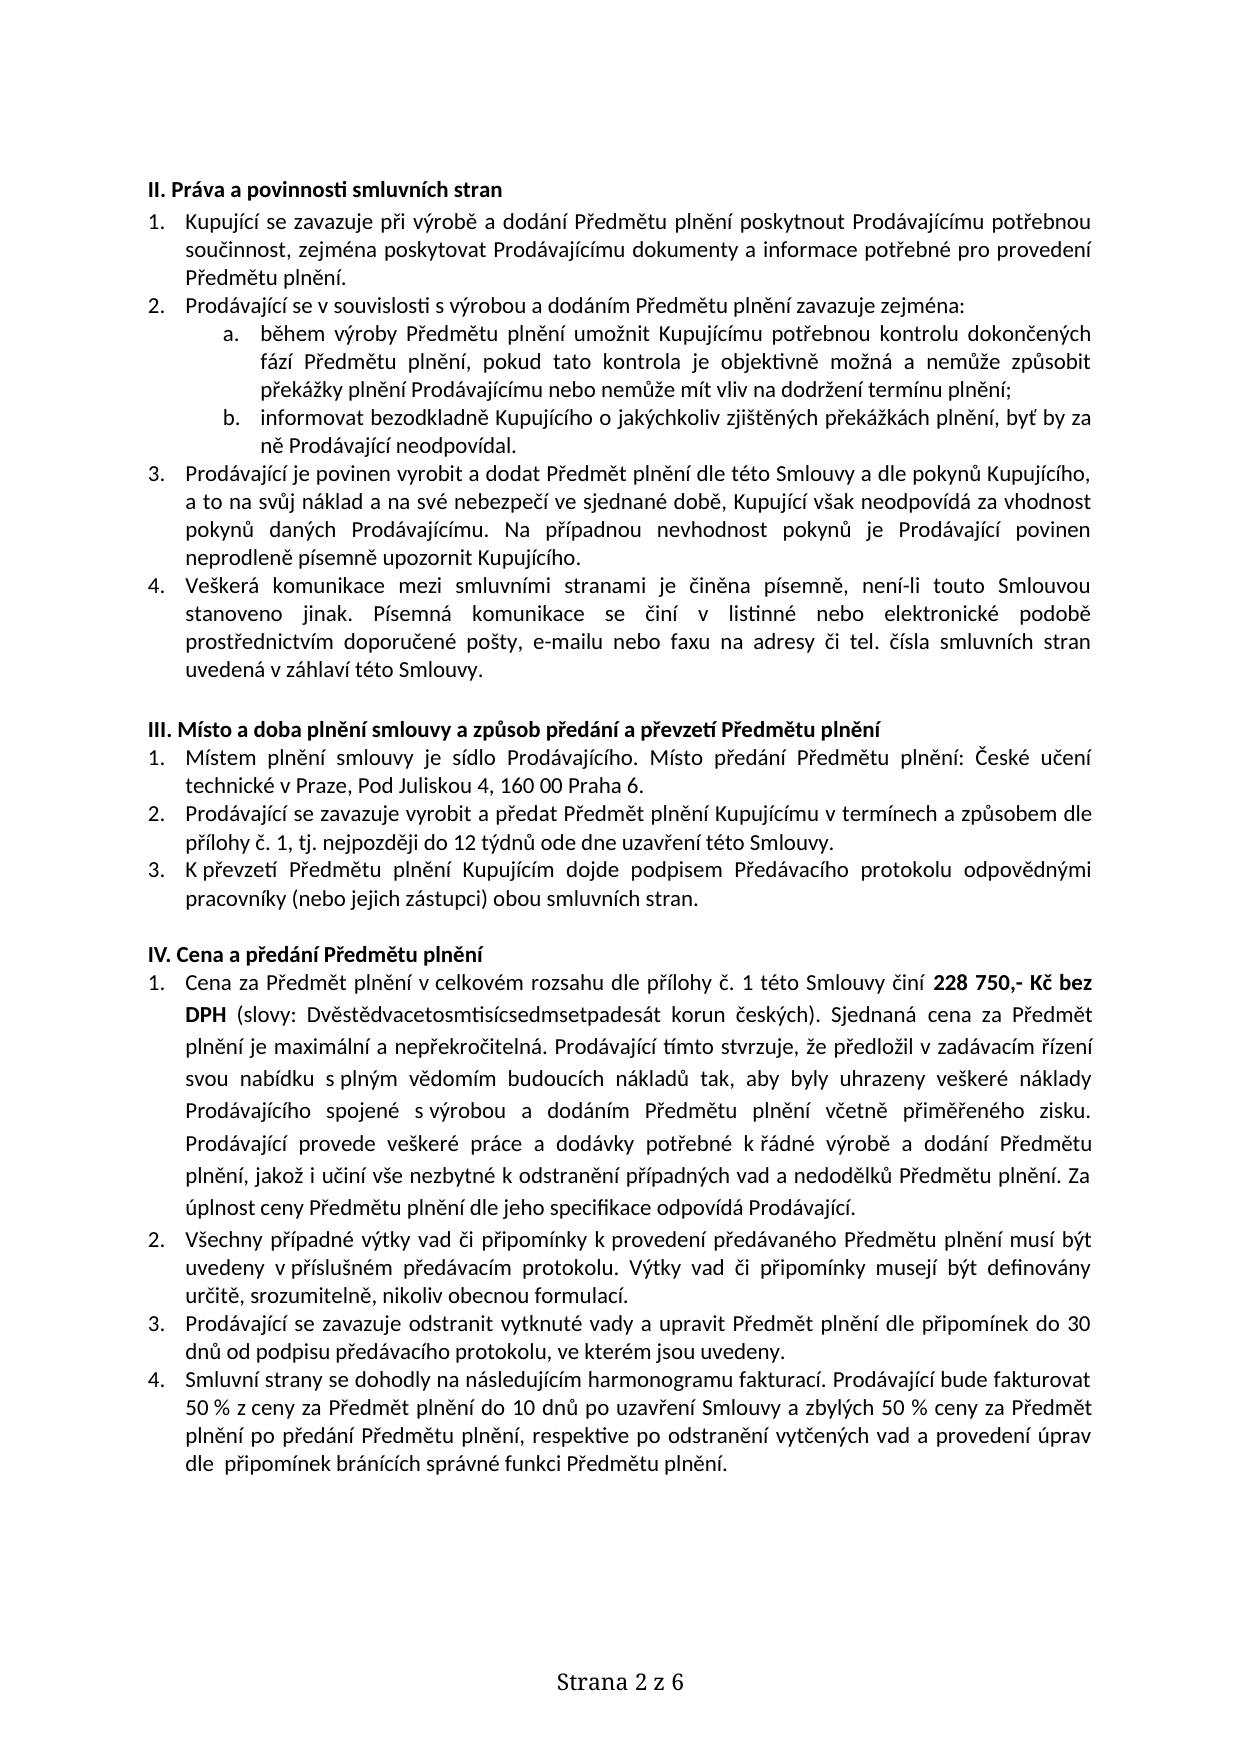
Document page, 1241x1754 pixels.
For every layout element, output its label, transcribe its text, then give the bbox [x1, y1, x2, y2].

subtitle informovat bezodkladně Kupujícího o jakýchkoliv zjištěných překážkách plnění, byť by za ně Prodávající neodpovídal. [223, 403, 1093, 459]
subtitle Prodávající se zavazuje vyrobit a předat Předmět plnění Kupujícímu v termínech a způsobem dle přílohy č. 1, tj. nejpozději do 12 týdnů ode dne uzavření této Smlouvy. [148, 799, 1093, 856]
subtitle K převzetí Předmětu plnění Kupujícím dojde podpisem Předávacího protokolu odpovědnými pracovníky (nebo jejich zástupci) obou smluvních stran. [148, 856, 1093, 912]
subtitle Všechny případné výtky vad či připomínky k provedení předávaného Předmětu plnění musí být uvedeny v příslušném předávacím protokolu. Výtky vad či připomínky musejí být definovány určitě, srozumitelně, nikoliv obecnou formulací. [148, 1225, 1093, 1309]
subtitle Veškerá komunikace mezi smluvními stranami je činěna písemně, není-li touto Smlouvou stanoveno jinak. Písemná komunikace se činí v listinné nebo elektronické podobě prostřednictvím doporučené pošty, e-mailu nebo faxu na adresy či tel. čísla smluvních stran uvedená v záhlaví této Smlouvy. [148, 571, 1093, 683]
text III. Místo a doba plnění smlouvy a způsob předání a převzetí Předmětu plnění [148, 716, 1093, 743]
subtitle Prodávající se v souvislosti s výrobou a dodáním Předmětu plnění zavazuje zejména: [148, 291, 1093, 319]
subtitle Místem plnění smlouvy je sídlo Prodávajícího. Místo předání Předmětu plnění: České učení technické v Praze, Pod Juliskou 4, 160 00 Praha 6. [148, 743, 1093, 799]
text IV. Cena a předání Předmětu plnění [148, 940, 1093, 968]
subtitle Cena za Předmět plnění v celkovém rozsahu dle přílohy č. 1 této Smlouvy činí 228 750,- Kč bez DPH (slovy: Dvěstědvacetosmtisícsedmsetpadesát korun českých). Sjednaná cena za Předmět plnění je maximální a nepřekročitelná. Prodávající tímto stvrzuje, že předložil v zadávacím řízení svou nabídku s plným vědomím budoucích nákladů tak, aby byly uhrazeny veškeré náklady Prodávajícího spojené s výrobou a dodáním Předmětu plnění včetně přiměřeného zisku. Prodávající provede veškeré práce a dodávky potřebné k řádné výrobě a dodání Předmětu plnění, jakož i učiní vše nezbytné k odstranění případných vad a nedodělků Předmětu plnění. Za úplnost ceny Předmětu plnění dle jeho specifikace odpovídá Prodávající. [148, 968, 1093, 1221]
subtitle Smluvní strany se dohodly na následujícím harmonogramu fakturací. Prodávající bude fakturovat 50 % z ceny za Předmět plnění do 10 dnů po uzavření Smlouvy a zbylých 50 % ceny za Předmět plnění po předání Předmětu plnění, respektive po odstranění vytčených vad a provedení úprav dle připomínek bránících správné funkci Předmětu plnění. [148, 1365, 1093, 1477]
text II. Práva a povinnosti smluvních stran [148, 175, 1093, 203]
subtitle Prodávající je povinen vyrobit a dodat Předmět plnění dle této Smlouvy a dle pokynů Kupujícího, a to na svůj náklad a na své nebezpečí ve sjednané době, Kupující však neodpovídá za vhodnost pokynů daných Prodávajícímu. Na případnou nevhodnost pokynů je Prodávající povinen neprodleně písemně upozornit Kupujícího. [148, 459, 1093, 571]
subtitle Prodávající se zavazuje odstranit vytknuté vady a upravit Předmět plnění dle připomínek do 30 dnů od podpisu předávacího protokolu, ve kterém jsou uvedeny. [148, 1309, 1093, 1365]
subtitle Kupující se zavazuje při výrobě a dodání Předmětu plnění poskytnout Prodávajícímu potřebnou součinnost, zejména poskytovat Prodávajícímu dokumenty a informace potřebné pro provedení Předmětu plnění. [148, 207, 1093, 291]
subtitle během výroby Předmětu plnění umožnit Kupujícímu potřebnou kontrolu dokončených fází Předmětu plnění, pokud tato kontrola je objektivně možná a nemůže způsobit překážky plnění Prodávajícímu nebo nemůže mít vliv na dodržení termínu plnění; [223, 319, 1093, 403]
